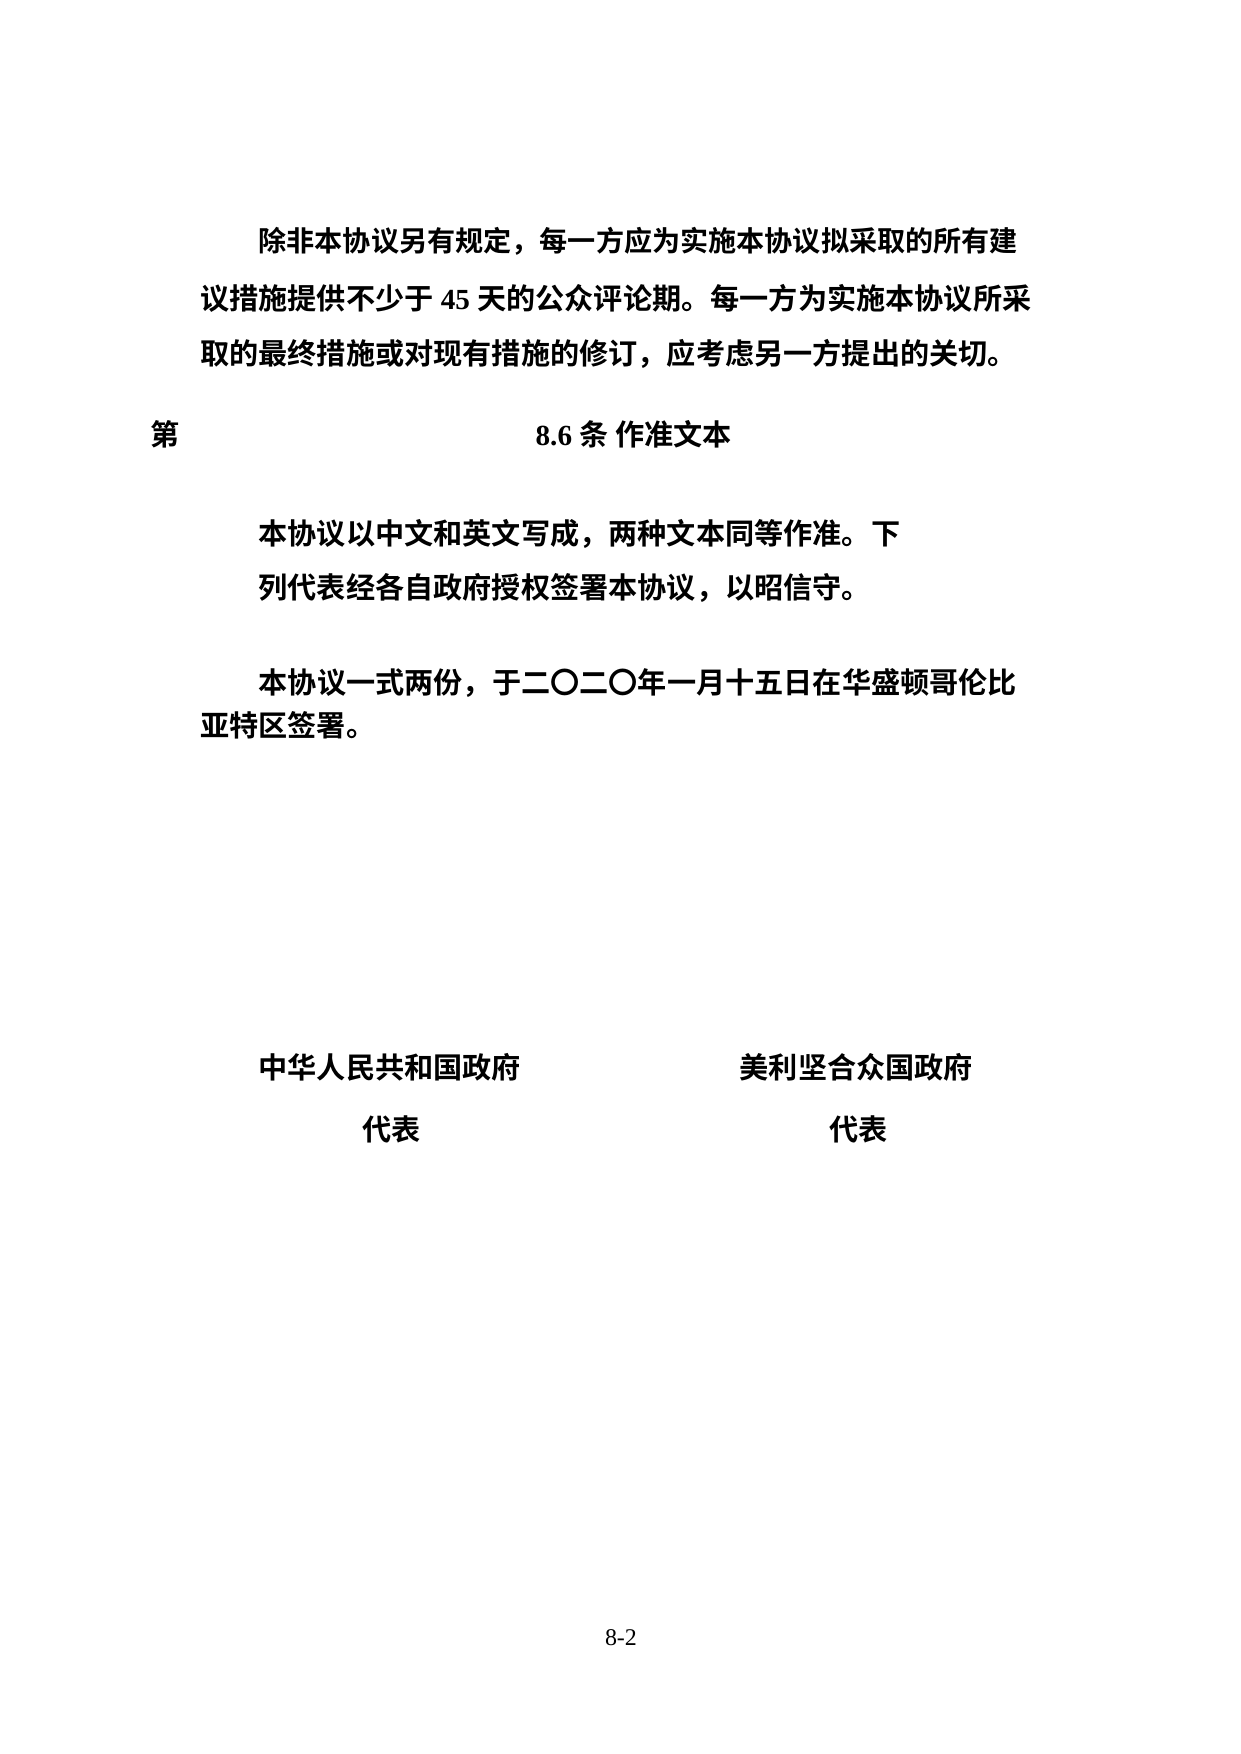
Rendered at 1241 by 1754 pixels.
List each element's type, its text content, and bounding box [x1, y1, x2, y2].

text 中华人民共和国政府 美利坚合众国政府 [258, 1052, 1090, 1085]
text 取的最终措施或对现有措施的修订，应考虑另一方提出的关切。 [200, 338, 1090, 371]
list 8.6 条 作准文本 [150, 417, 1090, 453]
text 8-2 [150, 1623, 1092, 1650]
text 本协议一式两份，于二〇二〇年一月十五日在华盛顿哥伦比亚特区签署。 [200, 659, 1039, 745]
text 代表 代表 [362, 1114, 1090, 1147]
text 本协议以中文和英文写成，两种文本同等作准。下列代表经各自政府授权签署本协议，以昭信守。 [258, 501, 904, 609]
text 除非本协议另有规定，每一方应为实施本协议拟采取的所有建 [258, 225, 1090, 257]
text 议措施提供不少于 45 天的公众评论期。每一方为实施本协议所采 [200, 281, 1090, 317]
